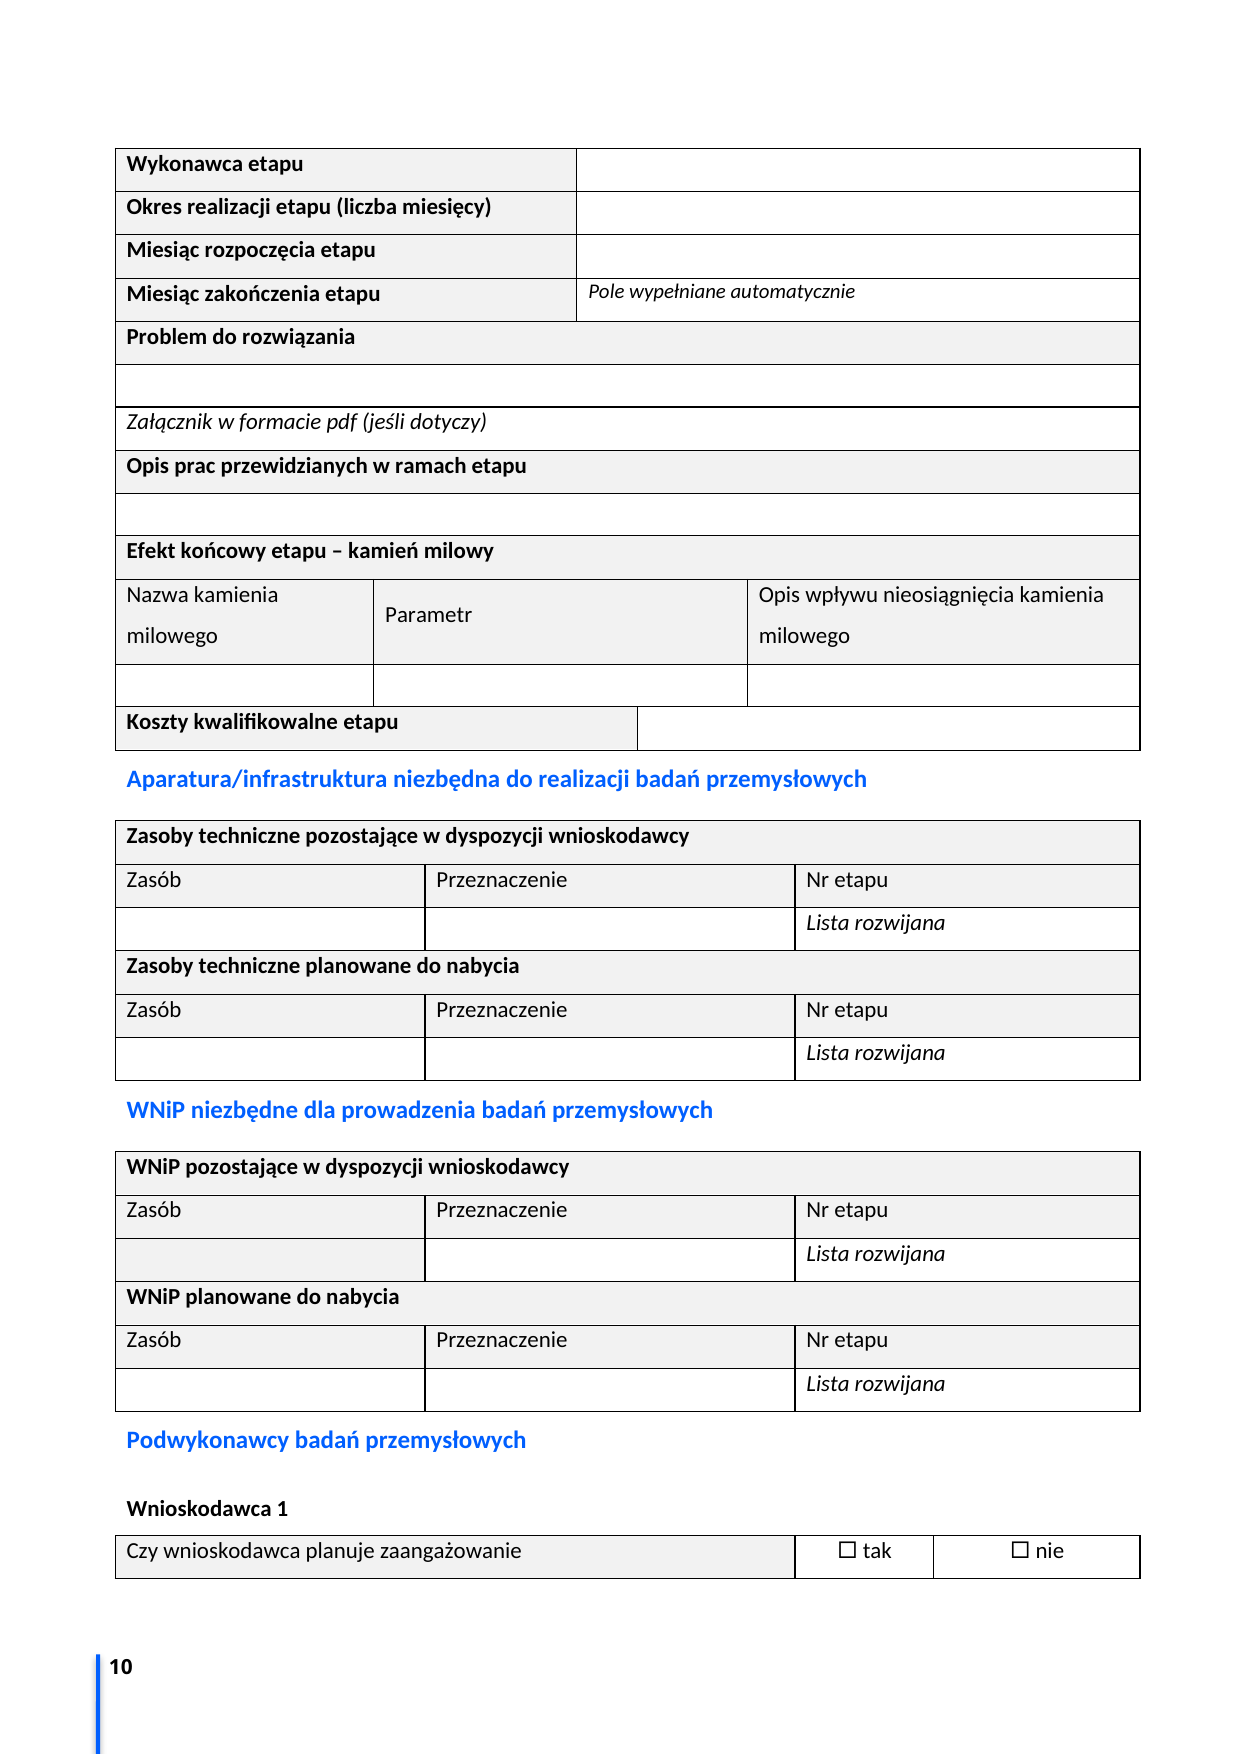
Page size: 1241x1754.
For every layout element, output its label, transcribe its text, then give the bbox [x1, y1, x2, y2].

table_cell Zasób [116, 995, 424, 1037]
table_cell Miesiąc zakończenia etapu [116, 279, 576, 321]
table_cell Lista rozwijana [796, 1239, 1139, 1281]
table_cell [577, 192, 1139, 234]
table_cell [374, 665, 747, 706]
table_cell [116, 1369, 424, 1411]
table_cell [116, 494, 1139, 535]
table_cell tak [796, 1536, 933, 1578]
table_cell [577, 235, 1139, 278]
table_cell nie [934, 1536, 1139, 1578]
table_cell Przeznaczenie [426, 1326, 794, 1368]
table_cell Miesiąc rozpoczęcia etapu [116, 235, 576, 278]
table_cell Przeznaczenie [426, 1196, 794, 1238]
table_cell [426, 1038, 794, 1080]
table_cell [426, 1369, 794, 1411]
table_cell Zasoby techniczne planowane do nabycia [116, 951, 1139, 994]
table_cell Efekt końcowy etapu – kamień milowy [116, 536, 1139, 579]
table_cell Lista rozwijana [796, 1369, 1139, 1411]
table_cell Aparatura/infrastruktura niezbędna do realizacji badań przemysłowych [115, 751, 1140, 820]
table_cell [426, 1239, 794, 1281]
table_cell Lista rozwijana [796, 1038, 1139, 1080]
table_cell Koszty kwalifikowalne etapu [116, 707, 637, 749]
table_cell WNiP niezbędne dla prowadzenia badań przemysłowych [115, 1081, 1140, 1151]
table_cell Zasób [116, 1196, 424, 1238]
table_cell Przeznaczenie [426, 865, 794, 907]
table_cell [116, 1239, 424, 1281]
table_cell Przeznaczenie [426, 995, 794, 1037]
table_cell Lista rozwijana [796, 908, 1139, 950]
table_cell Nr etapu [796, 1196, 1139, 1238]
table_cell Opis prac przewidzianych w ramach etapu [116, 451, 1139, 493]
table_cell [116, 665, 373, 706]
table_cell Nazwa kamienia milowego [116, 580, 373, 664]
table_cell Nr etapu [796, 865, 1139, 907]
table_cell Podwykonawcy badań przemysłowych [115, 1412, 1140, 1482]
table_cell Zasoby techniczne pozostające w dyspozycji wnioskodawcy [116, 821, 1139, 864]
table_cell Okres realizacji etapu (liczba miesięcy) [116, 192, 576, 234]
table_cell WNiP pozostające w dyspozycji wnioskodawcy [116, 1152, 1139, 1194]
table_cell [426, 908, 794, 950]
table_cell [116, 1536, 794, 1578]
table_cell Nr etapu [796, 1326, 1139, 1368]
table_cell WNiP planowane do nabycia [116, 1282, 1139, 1324]
table_cell [577, 149, 1139, 191]
table_cell Parametr [374, 580, 747, 664]
table_cell Pole wypełniane automatycznie [577, 279, 1139, 321]
table_cell Wykonawca etapu [116, 149, 576, 191]
table_cell [748, 665, 1139, 706]
table_cell Opis wpływu nieosiągnięcia kamienia milowego [748, 580, 1139, 664]
table_cell Nr etapu [796, 995, 1139, 1037]
table_cell Zasób [116, 865, 424, 907]
table_cell Załącznik w formacie pdf (jeśli dotyczy) [116, 408, 1139, 450]
table_cell Zasób [116, 1326, 424, 1368]
table_cell Wnioskodawca 1 [115, 1482, 1140, 1535]
table_cell [638, 707, 1139, 749]
table_cell [116, 1038, 424, 1080]
table_cell [116, 908, 424, 950]
table_cell Problem do rozwiązania [116, 322, 1139, 364]
table_cell [116, 365, 1139, 406]
